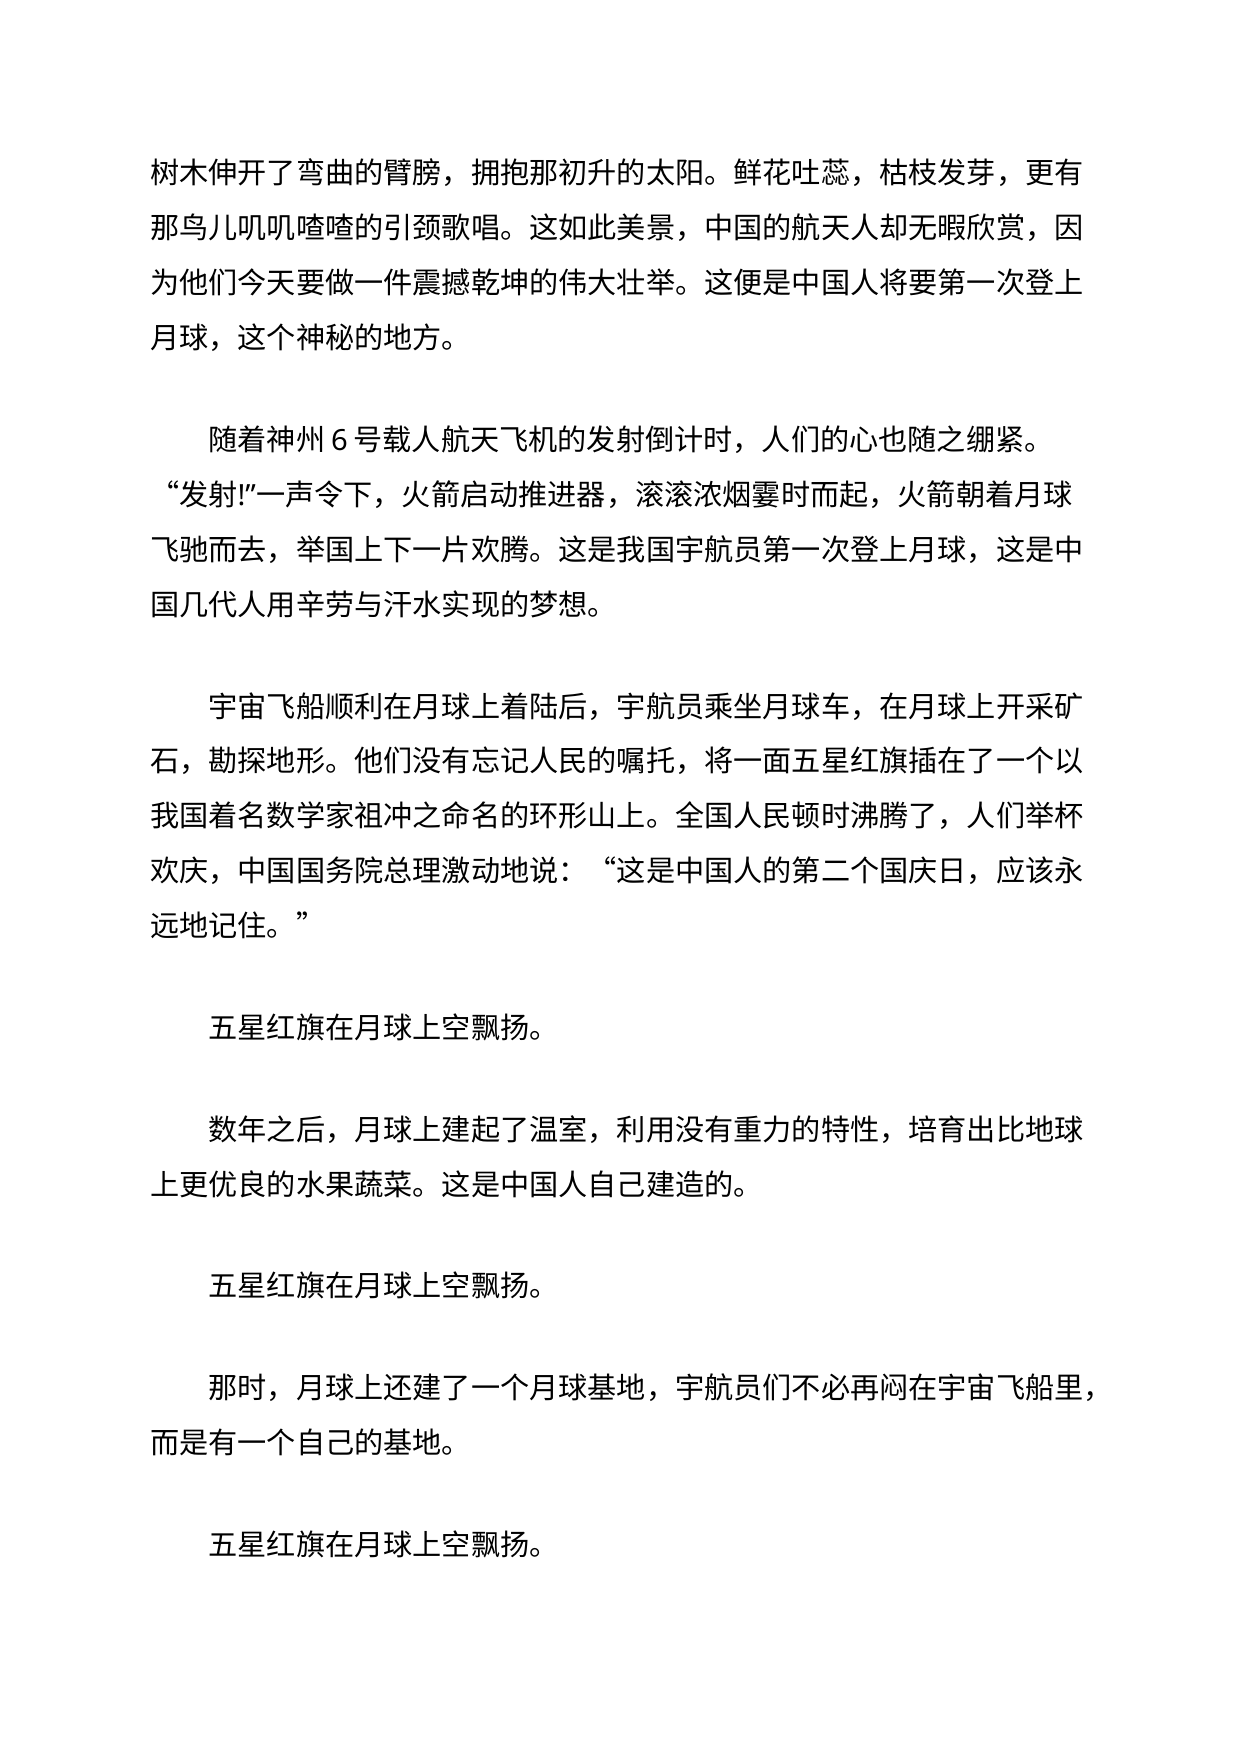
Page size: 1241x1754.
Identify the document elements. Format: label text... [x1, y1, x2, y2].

text 那时，月球上还建了一个月球基地，宇航员们不必再闷在宇宙飞船里，而是有一个自己的基地。 [150, 1365, 1090, 1462]
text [150, 150, 1090, 357]
text 宇宙飞船顺利在月球上着陆后，宇航员乘坐月球车，在月球上开采矿石，勘探地形。他们没有忘记人民的嘱托，将一面五星红旗插在了一个以我国着名数学家祖冲之命名的环形山上。全国人民顿时沸腾了，人们举杯欢庆，中国国务院总理激动地说：“这是中国人的第二个国庆日，应该永远地记住。” [150, 683, 1090, 945]
text 五星红旗在月球上空飘扬。 [150, 1004, 1090, 1047]
text 随着神州6号载人航天飞机的发射倒计时，人们的心也随之绷紧。“发射!”一声令下，火箭启动推进器，滚滚浓烟霎时而起，火箭朝着月球飞驰而去，举国上下一片欢腾。这是我国宇航员第一次登上月球，这是中国几代人用辛劳与汗水实现的梦想。 [150, 416, 1090, 624]
text 五星红旗在月球上空飘扬。 [150, 1263, 1090, 1305]
text 五星红旗在月球上空飘扬。 [150, 1521, 1090, 1564]
text 数年之后，月球上建起了温室，利用没有重力的特性，培育出比地球上更优良的水果蔬菜。这是中国人自己建造的。 [150, 1106, 1090, 1203]
